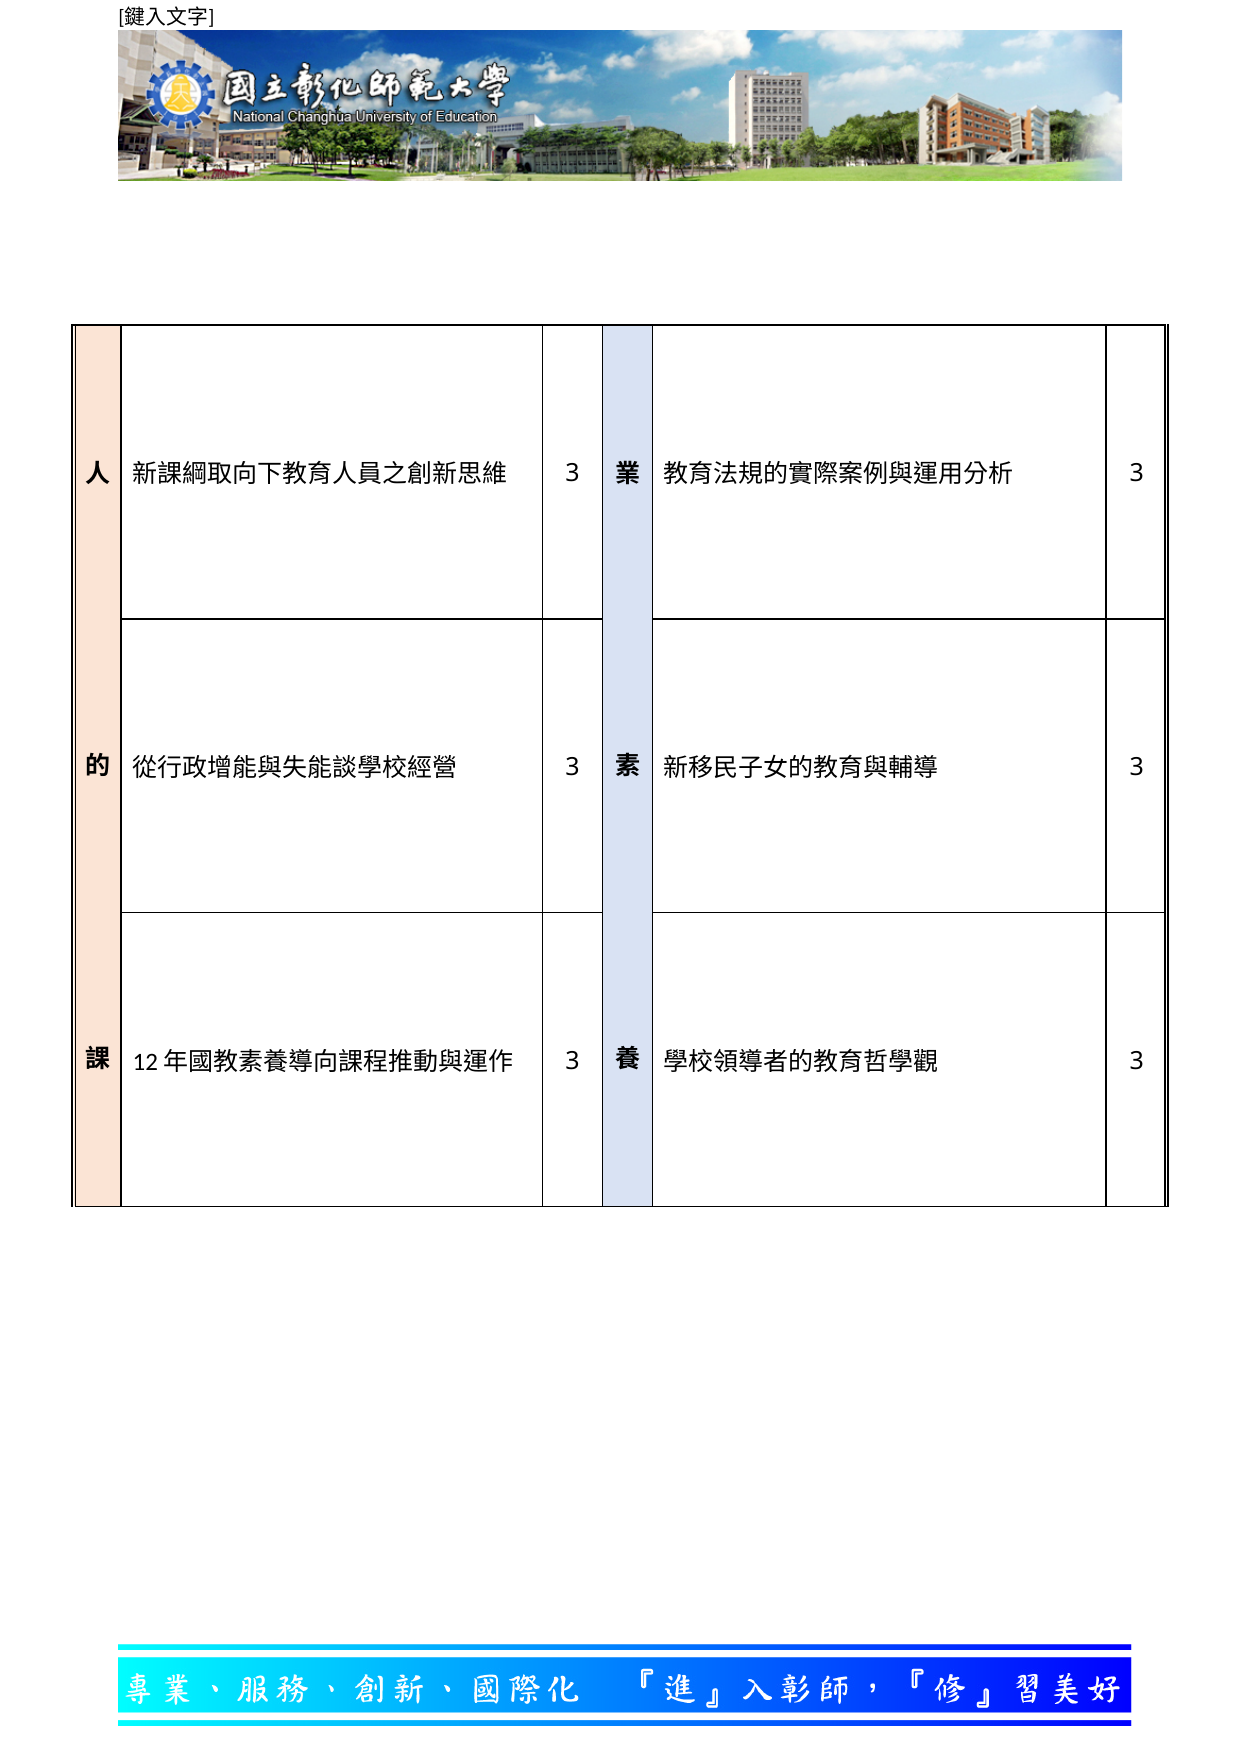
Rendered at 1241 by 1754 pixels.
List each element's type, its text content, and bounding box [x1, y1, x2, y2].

table_cell 學校領導者的教育哲學觀 [653, 913, 1105, 1206]
table_cell 新課綱取向下教育人員之創新思維 [122, 326, 542, 618]
picture [118, 1636, 1133, 1729]
picture [118, 30, 1123, 181]
table_cell 3 [1107, 620, 1164, 912]
table_cell 3 [543, 326, 602, 618]
table_cell 3 [1107, 913, 1164, 1206]
table_cell 從行政增能與失能談學校經營 [122, 620, 542, 912]
table_cell 3 [543, 913, 602, 1206]
table_cell 新移民子女的教育與輔導 [653, 620, 1105, 912]
table_cell 3 [1107, 326, 1164, 618]
table_cell 3 [543, 620, 602, 912]
table_cell 教育法規的實際案例與運用分析 [653, 326, 1105, 618]
table_cell 12年國教素養導向課程推動與運作 [122, 913, 542, 1206]
